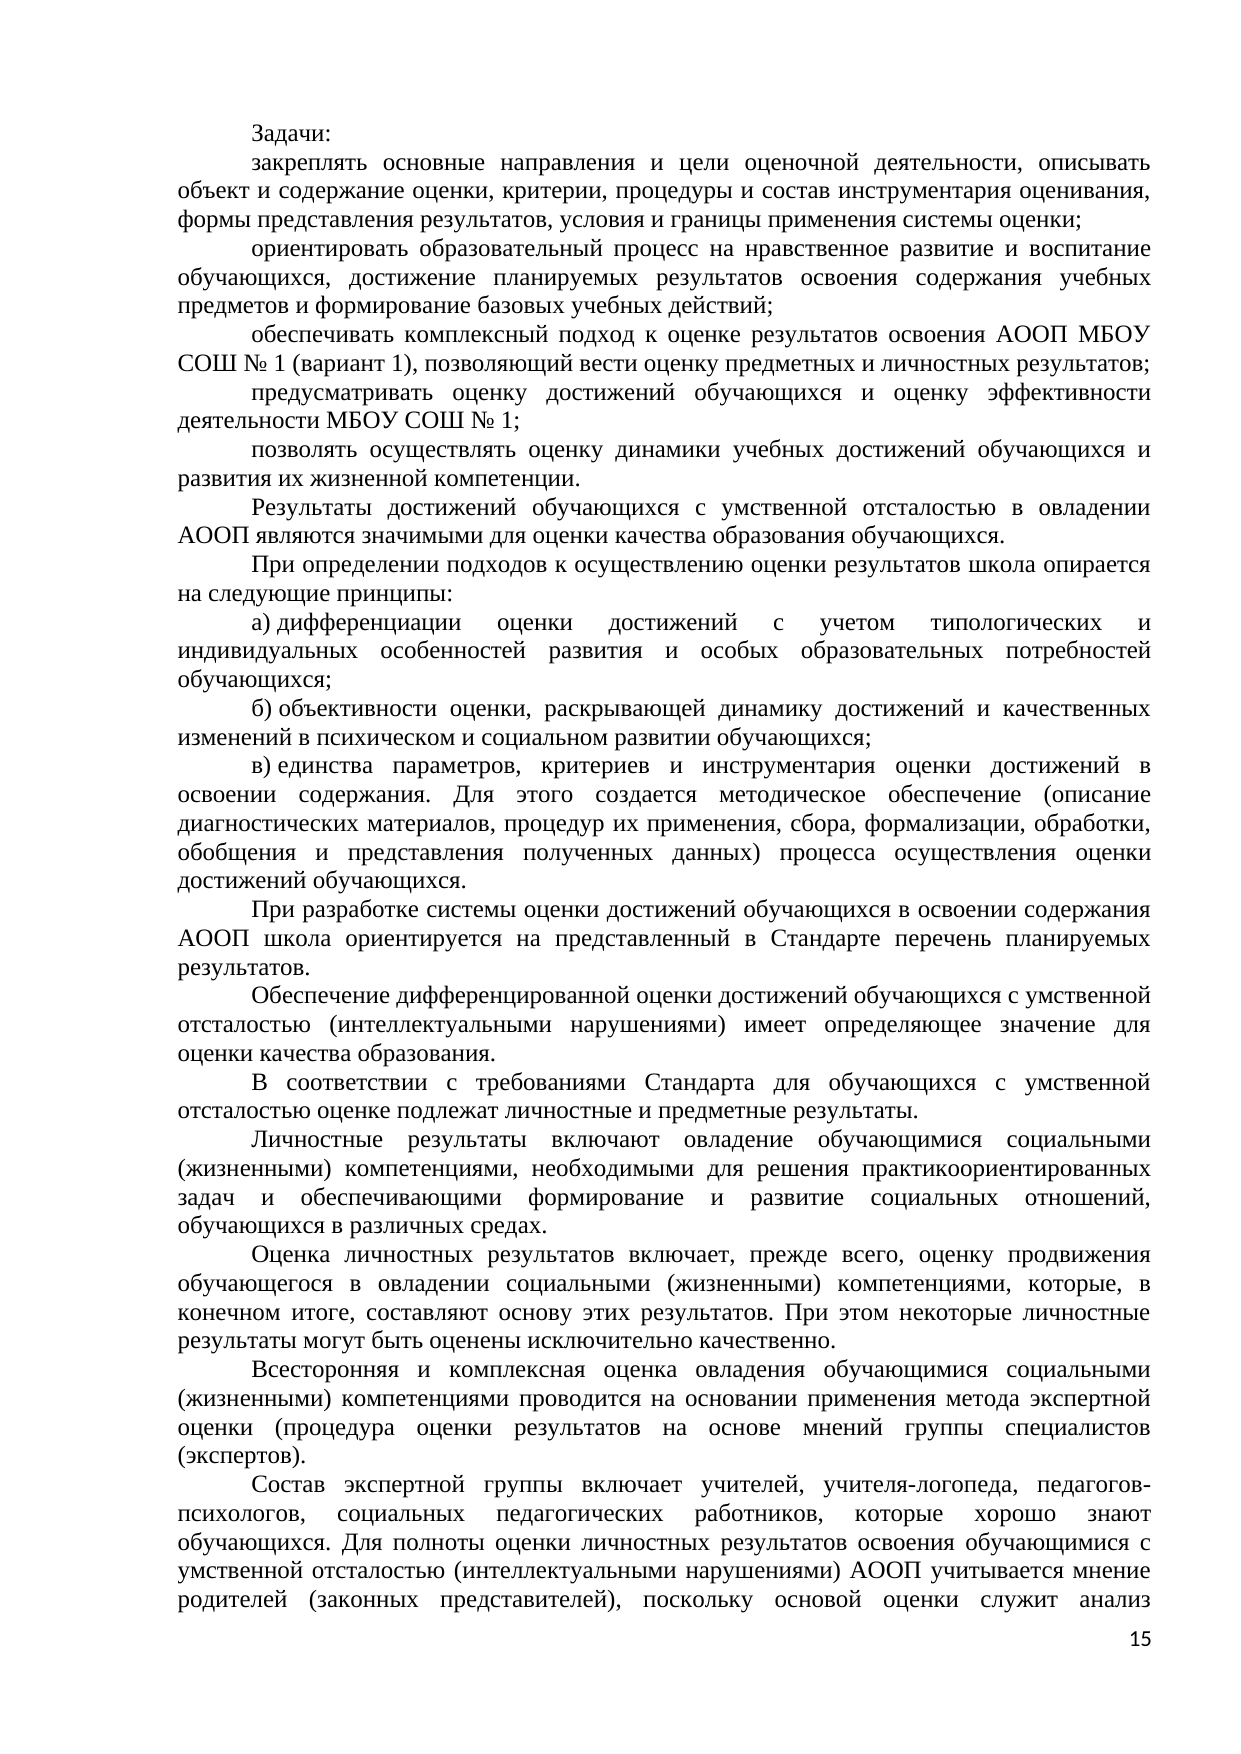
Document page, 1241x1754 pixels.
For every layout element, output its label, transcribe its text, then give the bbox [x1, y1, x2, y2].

text б) объективности оценки, раскрывающей динамику достижений и качественных изменений в психическом и социальном развитии обучающихся; [177, 693, 1152, 751]
text При разработке системы оценки достижений обучающихся в освоении содержания АООП школа ориентируется на представленный в Стандарте перечень планируемых результатов. [177, 894, 1152, 981]
text Задачи: [177, 118, 1152, 147]
text При определении подходов к осуществлению оценки результатов школа опирается на следующие принципы: [177, 549, 1152, 607]
text предусматривать оценку достижений обучающихся и оценку эффективности деятельности МБОУ СОШ № 1; [177, 377, 1152, 434]
text В соответствии с требованиями Стандарта для обучающихся с умственной отсталостью оценке подлежат личностные и предметные результаты. [177, 1067, 1152, 1124]
text а) дифференциации оценки достижений с учетом типологических и индивидуальных особенностей развития и особых образовательных потребностей обучающихся; [177, 607, 1152, 693]
text Личностные результаты включают овладение обучающимися социальными (жизненными) компетенциями, необходимыми для решения практикоориентированных задач и обеспечивающими формирование и развитие социальных отношений, обучающихся в различных средах. [177, 1124, 1152, 1239]
text ориентировать образовательный процесс на нравственное развитие и воспитание обучающихся, достижение планируемых результатов освоения содержания учебных предметов и формирование базовых учебных действий; [177, 233, 1152, 319]
text Обеспечение дифференцированной оценки достижений обучающихся с умственной отсталостью (интеллектуальными нарушениями) имеет определяющее значение для оценки качества образования. [177, 981, 1152, 1067]
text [177, 1469, 1152, 1613]
text позволять осуществлять оценку динамики учебных достижений обучающихся и развития их жизненной компетенции. [177, 434, 1152, 492]
text обеспечивать комплексный подход к оценке результатов освоения АООП МБОУ СОШ № 1 (вариант 1), позволяющий вести оценку предметных и личностных результатов; [177, 319, 1152, 377]
text закреплять основные направления и цели оценочной деятельности, описывать объект и содержание оценки, критерии, процедуры и состав инструментария оценивания, формы представления результатов, условия и границы применения системы оценки; [177, 147, 1152, 233]
text Результаты достижений обучающихся с умственной отсталостью в овладении АООП являются значимыми для оценки качества образования обучающихся. [177, 492, 1152, 549]
text Оценка личностных результатов включает, прежде всего, оценку продвижения обучающегося в овладении социальными (жизненными) компетенциями, которые, в конечном итоге, составляют основу этих результатов. При этом некоторые личностные результаты могут быть оценены исключительно качественно. [177, 1239, 1152, 1354]
text в) единства параметров, критериев и инструментария оценки достижений в освоении содержания. Для этого создается методическое обеспечение (описание диагностических материалов, процедур их применения, сбора, формализации, обработки, обобщения и представления полученных данных) процесса осуществления оценки достижений обучающихся. [177, 751, 1152, 894]
text Всесторонняя и комплексная оценка овладения обучающимися социальными (жизненными) компетенциями проводится на основании применения метода экспертной оценки (процедура оценки результатов на основе мнений группы специалистов (экспертов). [177, 1354, 1152, 1469]
